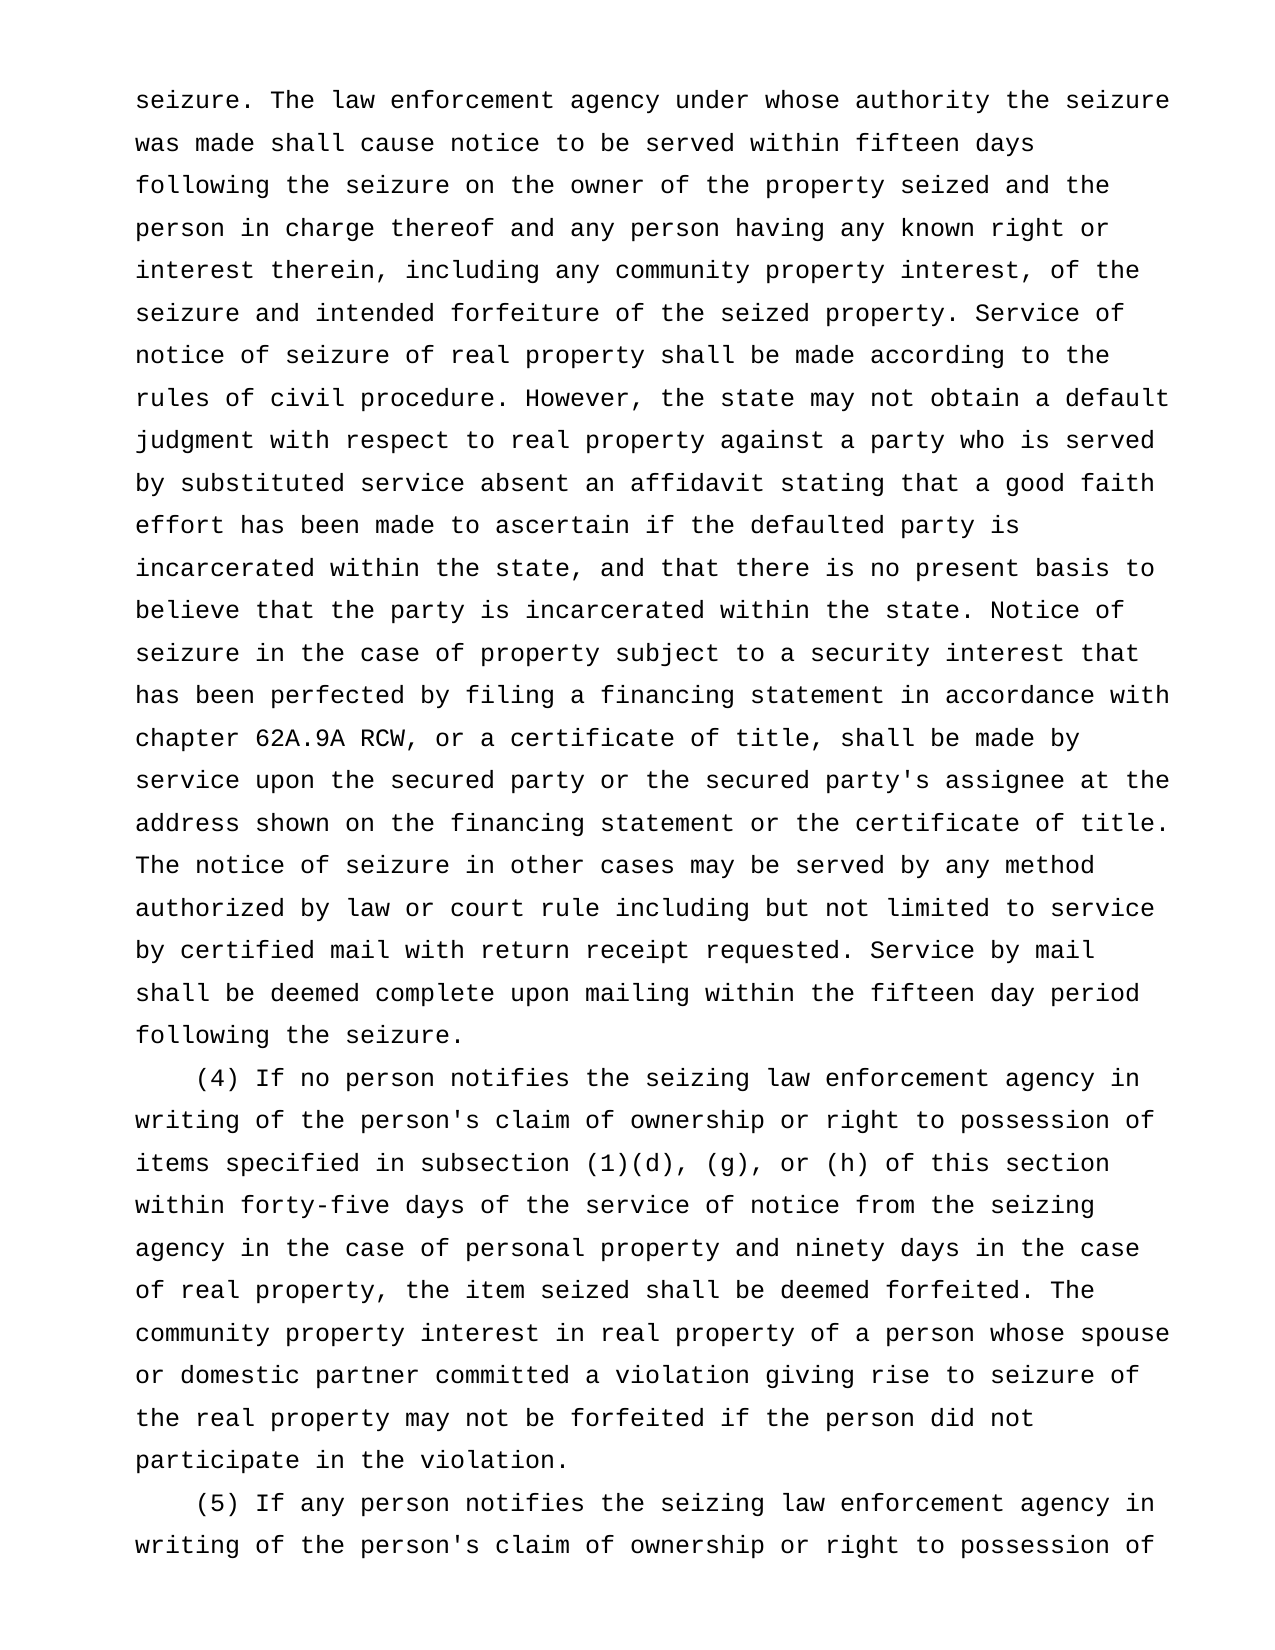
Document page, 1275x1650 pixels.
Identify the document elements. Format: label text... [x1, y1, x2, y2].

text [135, 75, 1170, 1052]
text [135, 1477, 1170, 1562]
text (4) If no person notifies the seizing law enforcement agency in writing of the person's claim of ownership or right to possession of items specified in subsection (1)(d), (g), or (h) of this section within forty-five days of the service of notice from the seizing agency in the case of personal property and ninety days in the case of real property, the item seized shall be deemed forfeited. The community property interest in real property of a person whose spouse or domestic partner committed a violation giving rise to seizure of the real property may not be forfeited if the person did not participate in the violation. [135, 1052, 1170, 1477]
